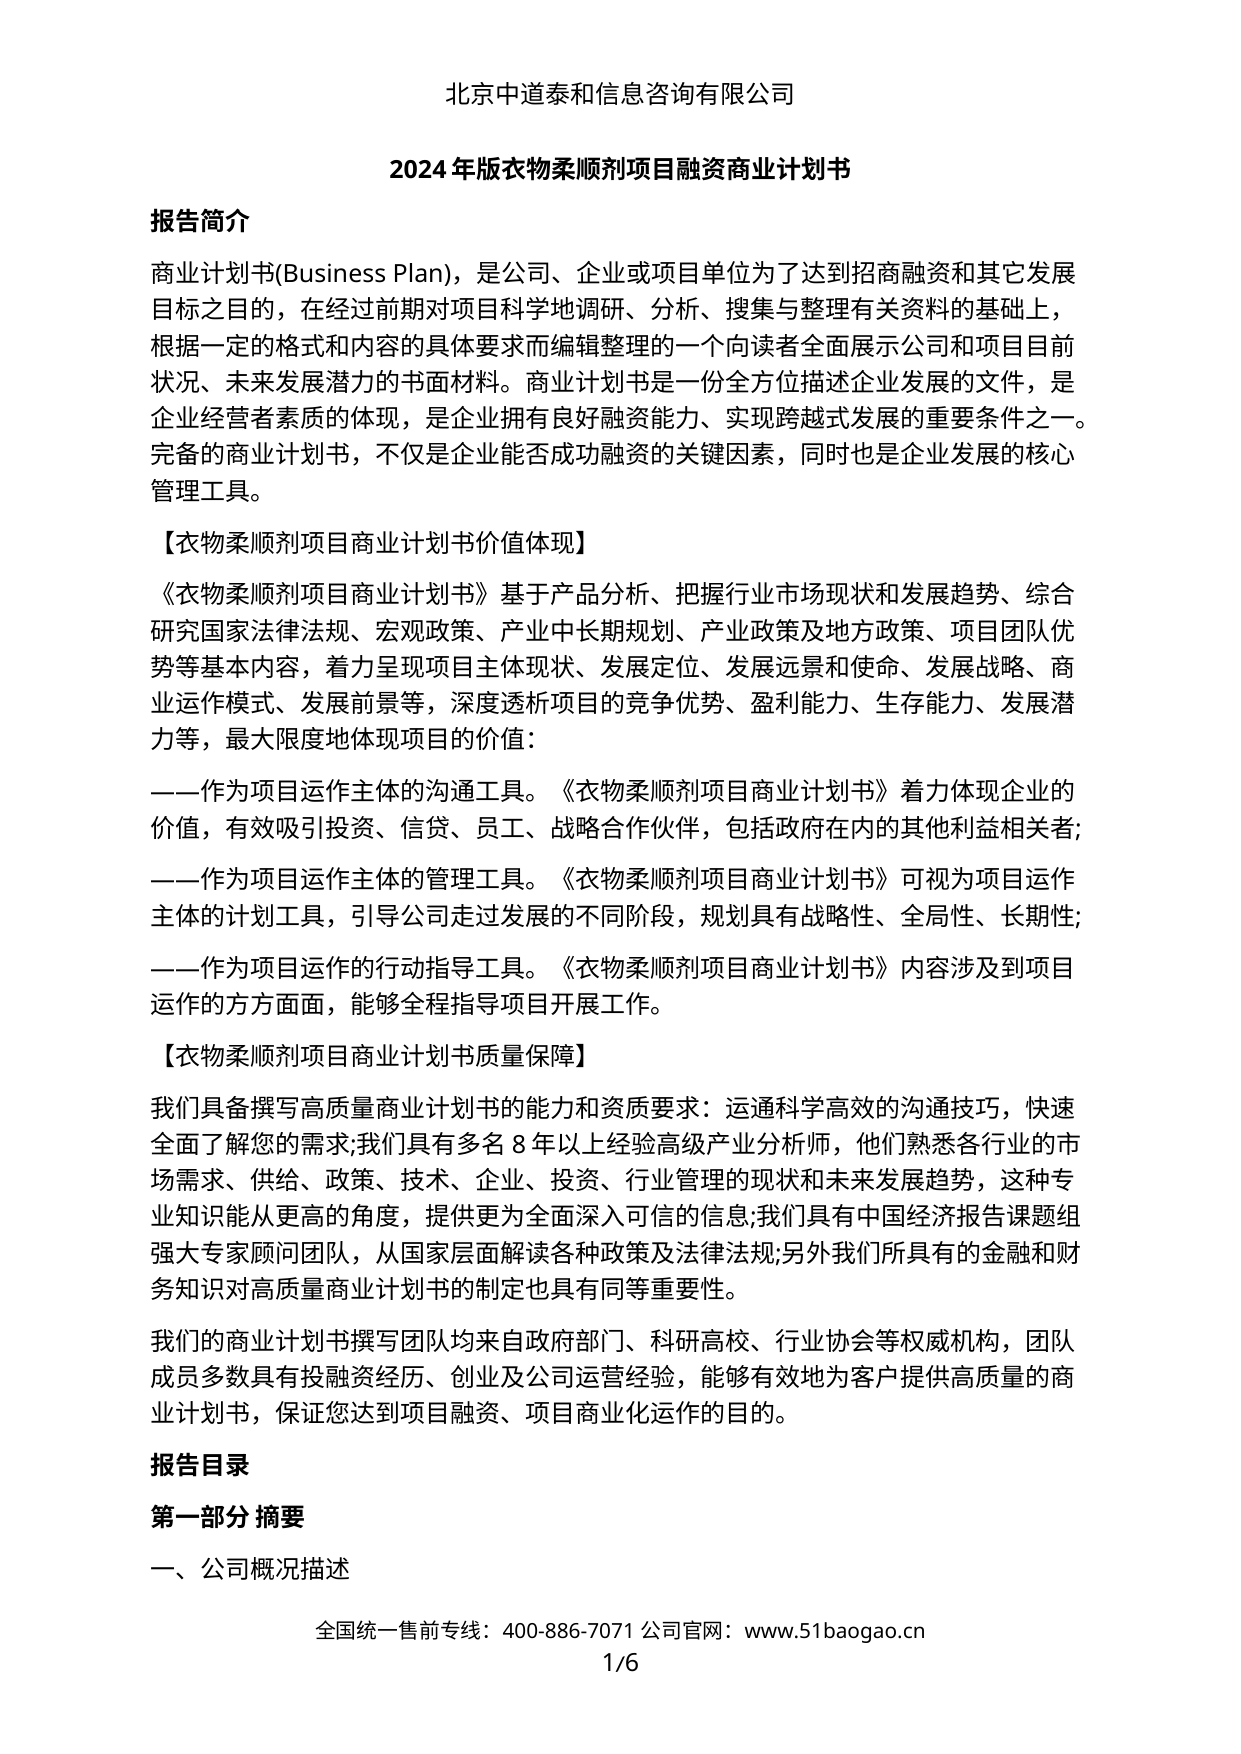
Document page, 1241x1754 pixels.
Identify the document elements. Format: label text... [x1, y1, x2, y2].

text ——作为项目运作主体的管理工具。《衣物柔顺剂项目商业计划书》可视为项目运作主体的计划工具，引导公司走过发展的不同阶段，规划具有战略性、全局性、长期性; [150, 860, 1090, 932]
text 一、公司概况描述 [150, 1549, 1090, 1586]
text 2024年版衣物柔顺剂项目融资商业计划书 [150, 150, 1090, 186]
text ——作为项目运作的行动指导工具。《衣物柔顺剂项目商业计划书》内容涉及到项目运作的方方面面，能够全程指导项目开展工作。 [150, 948, 1090, 1021]
text 《衣物柔顺剂项目商业计划书》基于产品分析、把握行业市场现状和发展趋势、综合研究国家法律法规、宏观政策、产业中长期规划、产业政策及地方政策、项目团队优势等基本内容，着力呈现项目主体现状、发展定位、发展远景和使命、发展战略、商业运作模式、发展前景等，深度透析项目的竞争优势、盈利能力、生存能力、发展潜力等，最大限度地体现项目的价值： [150, 575, 1090, 756]
text 我们的商业计划书撰写团队均来自政府部门、科研高校、行业协会等权威机构，团队成员多数具有投融资经历、创业及公司运营经验，能够有效地为客户提供高质量的商业计划书，保证您达到项目融资、项目商业化运作的目的。 [150, 1321, 1090, 1430]
text 第一部分 摘要 [150, 1497, 1090, 1534]
text ——作为项目运作主体的沟通工具。《衣物柔顺剂项目商业计划书》着力体现企业的价值，有效吸引投资、信贷、员工、战略合作伙伴，包括政府在内的其他利益相关者; [150, 772, 1090, 844]
text 商业计划书(Business Plan)，是公司、企业或项目单位为了达到招商融资和其它发展目标之目的，在经过前期对项目科学地调研、分析、搜集与整理有关资料的基础上，根据一定的格式和内容的具体要求而编辑整理的一个向读者全面展示公司和项目目前状况、未来发展潜力的书面材料。商业计划书是一份全方位描述企业发展的文件，是企业经营者素质的体现，是企业拥有良好融资能力、实现跨越式发展的重要条件之一。完备的商业计划书，不仅是企业能否成功融资的关键因素，同时也是企业发展的核心管理工具。 [150, 254, 1090, 507]
text 【衣物柔顺剂项目商业计划书质量保障】 [150, 1036, 1090, 1072]
text 报告目录 [150, 1446, 1090, 1482]
text 我们具备撰写高质量商业计划书的能力和资质要求：运通科学高效的沟通技巧，快速全面了解您的需求;我们具有多名8年以上经验高级产业分析师，他们熟悉各行业的市场需求、供给、政策、技术、企业、投资、行业管理的现状和未来发展趋势，这种专业知识能从更高的角度，提供更为全面深入可信的信息;我们具有中国经济报告课题组强大专家顾问团队，从国家层面解读各种政策及法律法规;另外我们所具有的金融和财务知识对高质量商业计划书的制定也具有同等重要性。 [150, 1088, 1090, 1306]
text 报告简介 [150, 202, 1090, 238]
text 【衣物柔顺剂项目商业计划书价值体现】 [150, 523, 1090, 559]
